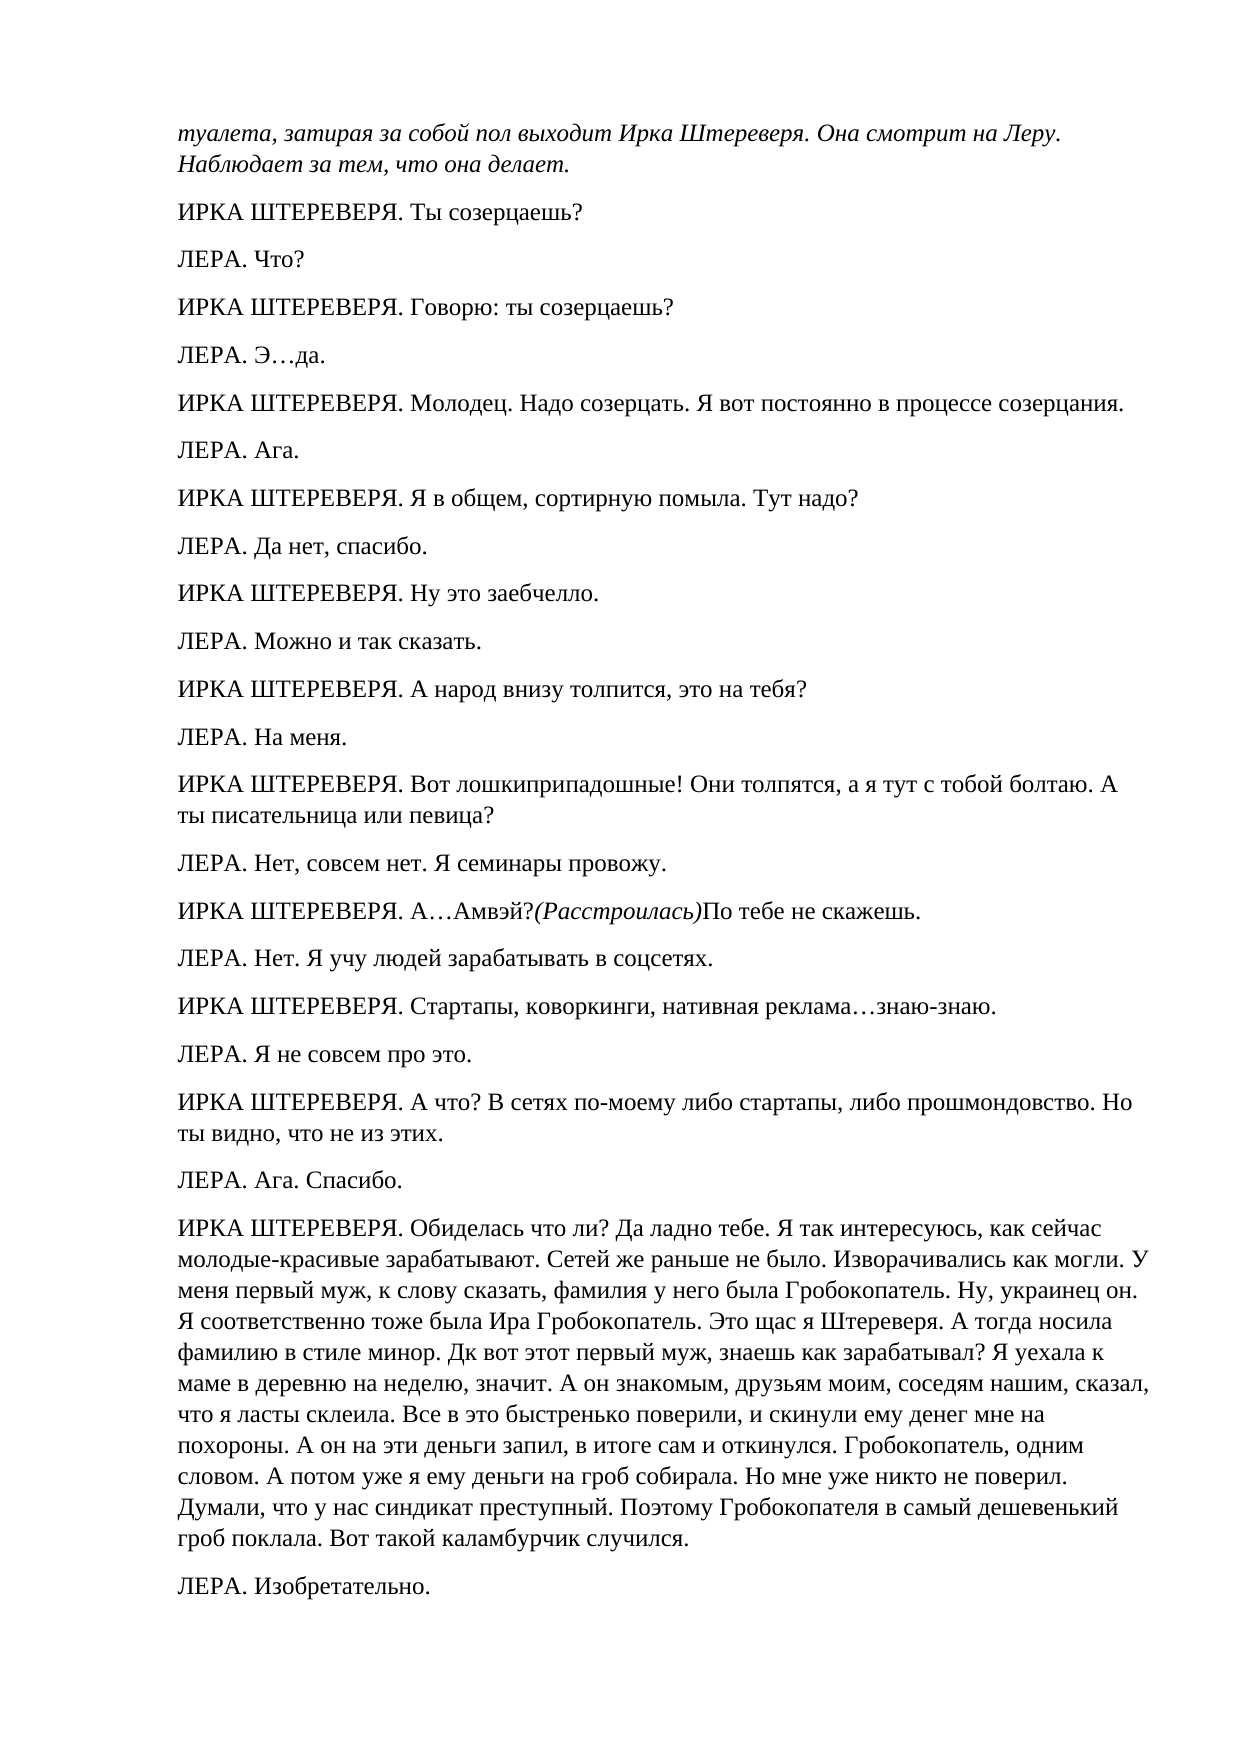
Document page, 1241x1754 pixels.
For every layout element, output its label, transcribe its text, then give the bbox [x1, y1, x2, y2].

text ЛЕРА. Э…да. [177, 340, 1152, 369]
text ИРКА ШТЕРЕВЕРЯ. Ну это заебчелло. [177, 578, 1152, 607]
text ИРКА ШТЕРЕВЕРЯ. Молодец. Надо созерцать. Я вот постоянно в процессе созерцания. [177, 388, 1152, 416]
text ЛЕРА. Что? [177, 244, 1152, 273]
text ЛЕРА. На меня. [177, 722, 1152, 750]
text ЛЕРА. Я не совсем про это. [177, 1039, 1152, 1068]
text ИРКА ШТЕРЕВЕРЯ. Ты созерцаешь? [177, 197, 1152, 226]
text ИРКА ШТЕРЕВЕРЯ. Вот лошкиприпадошные! Они толпятся, а я тут с тобой болтаю. А ты писательница или певица? [177, 769, 1152, 829]
text ИРКА ШТЕРЕВЕРЯ. Стартапы, коворкинги, нативная реклама…знаю-знаю. [177, 991, 1152, 1020]
text ИРКА ШТЕРЕВЕРЯ. А что? В сетях по-моему либо стартапы, либо прошмондовство. Но ты видно, что не из этих. [177, 1087, 1152, 1146]
text ЛЕРА. Нет. Я учу людей зарабатывать в соцсетях. [177, 943, 1152, 972]
text ИРКА ШТЕРЕВЕРЯ. Я в общем, сортирную помыла. Тут надо? [177, 483, 1152, 512]
text ИРКА ШТЕРЕВЕРЯ. А народ внизу толпится, это на тебя? [177, 674, 1152, 703]
text ЛЕРА. Ага. [177, 435, 1152, 464]
text ЛЕРА. Нет, совсем нет. Я семинары провожу. [177, 848, 1152, 877]
text ЛЕРА. Можно и так сказать. [177, 626, 1152, 655]
text ИРКА ШТЕРЕВЕРЯ. А…Амвэй?(Расстроилась)По тебе не скажешь. [177, 896, 1152, 924]
text ЛЕРА. Ага. Спасибо. [177, 1165, 1152, 1194]
text ИРКА ШТЕРЕВЕРЯ. Говорю: ты созерцаешь? [177, 292, 1152, 321]
text ЛЕРА. Изобретательно. [177, 1571, 1152, 1600]
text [177, 118, 1152, 178]
text ЛЕРА. Да нет, спасибо. [177, 531, 1152, 559]
text ИРКА ШТЕРЕВЕРЯ. Обиделась что ли? Да ладно тебе. Я так интересуюсь, как сейчас молодые-красивые зарабатывают. Сетей же раньше не было. Изворачивались как могли. У меня первый муж, к слову сказать, фамилия у него была Гробокопатель. Ну, украинец он. Я соответственно тоже была Ира Гробокопатель. Это щас я Штереверя. А тогда носила фамилию в стиле минор. Дк вот этот первый муж, знаешь как зарабатывал? Я уехала к маме в деревню на неделю, значит. А он знакомым, друзьям моим, соседям нашим, сказал, что я ласты склеила. Все в это быстренько поверили, и скинули ему денег мне на похороны. А он на эти деньги запил, в итоге сам и откинулся. Гробокопатель, одним словом. А потом уже я ему деньги на гроб собирала. Но мне уже никто не поверил. Думали, что у нас синдикат преступный. Поэтому Гробокопателя в самый дешевенький гроб поклала. Вот такой каламбурчик случился. [177, 1213, 1152, 1552]
